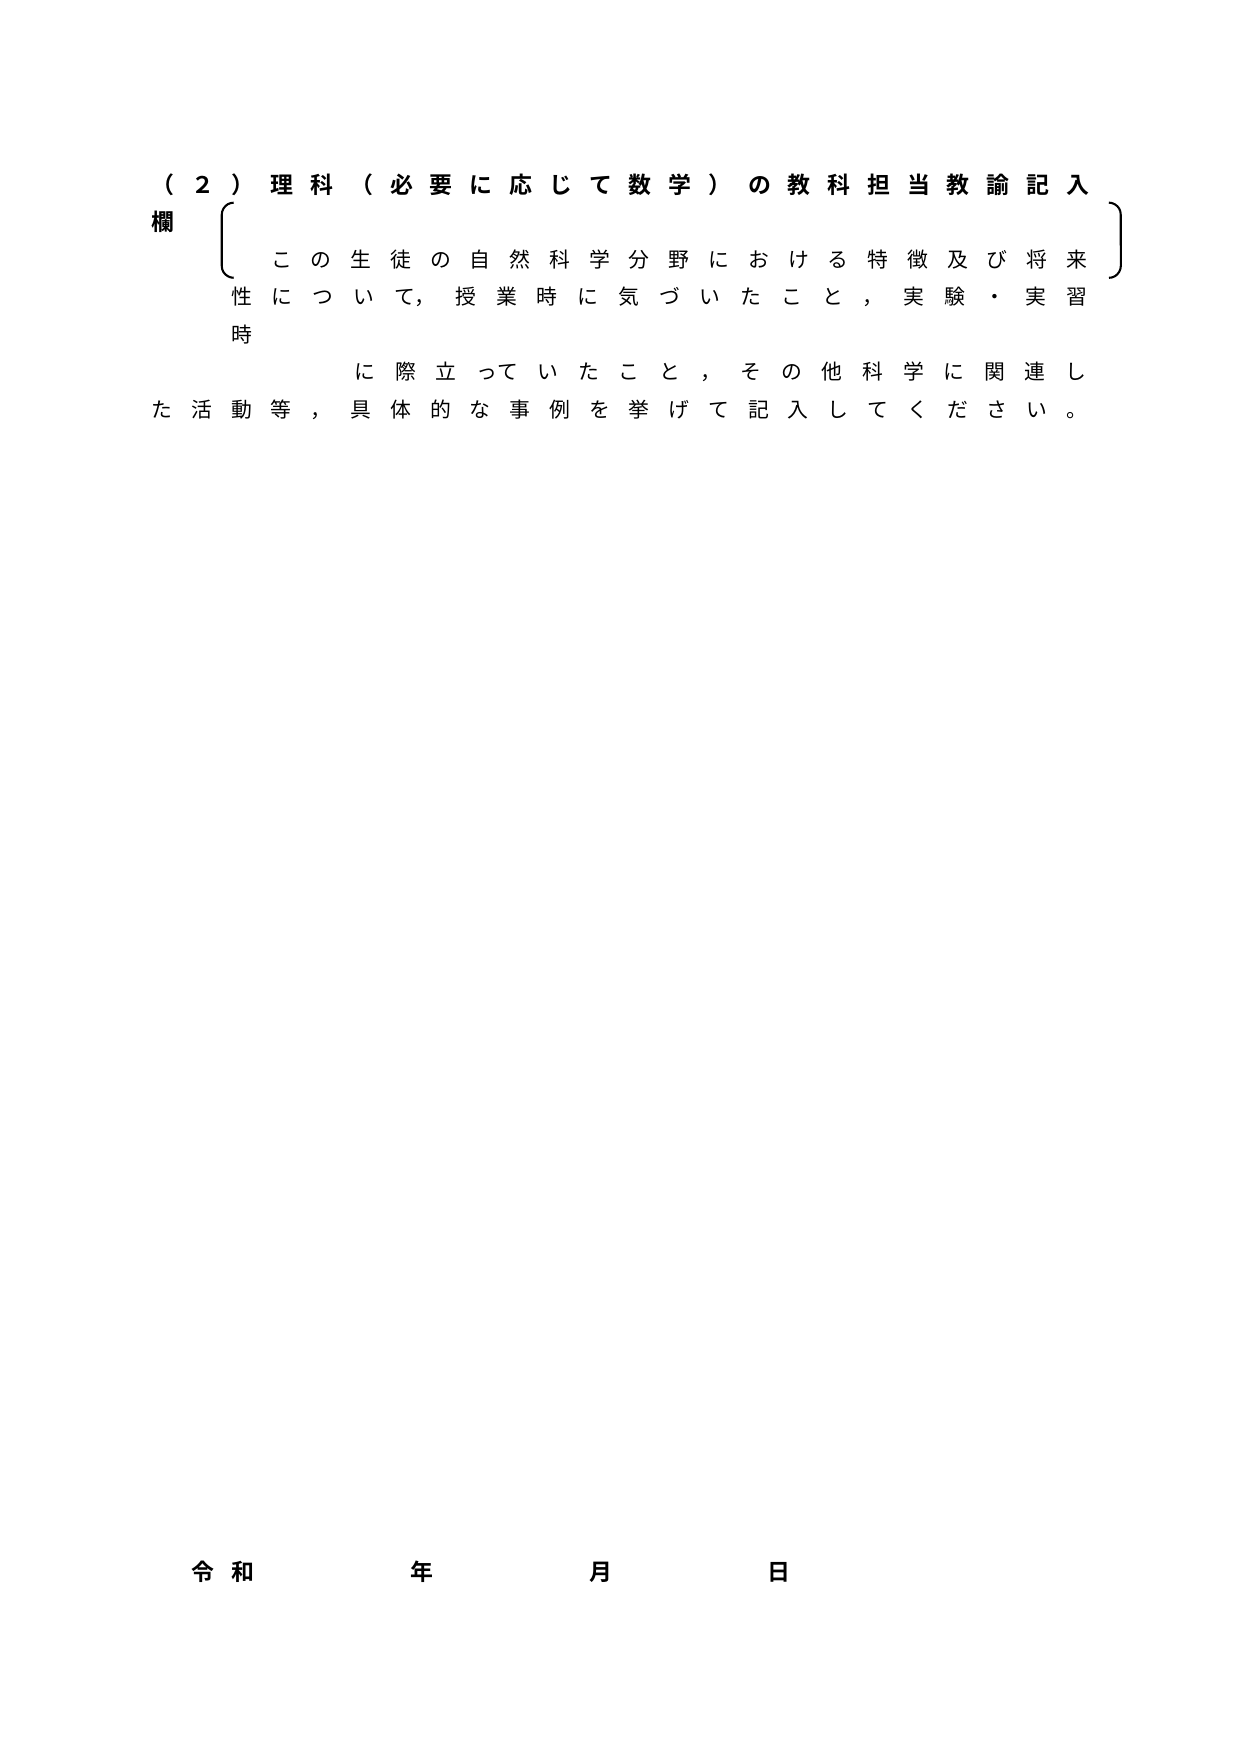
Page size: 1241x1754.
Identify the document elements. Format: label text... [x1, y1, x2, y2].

text に際立っていたこと，その他科学に関連した活動等，具体的な事例を挙げて記入してください。 [151, 352, 1106, 427]
text この生徒の自然科学分野における特徴及び将来性について，授業時に気づいたこと，実験・実習時 [211, 239, 1106, 352]
text 令和 年 月 日 [151, 1552, 1106, 1589]
